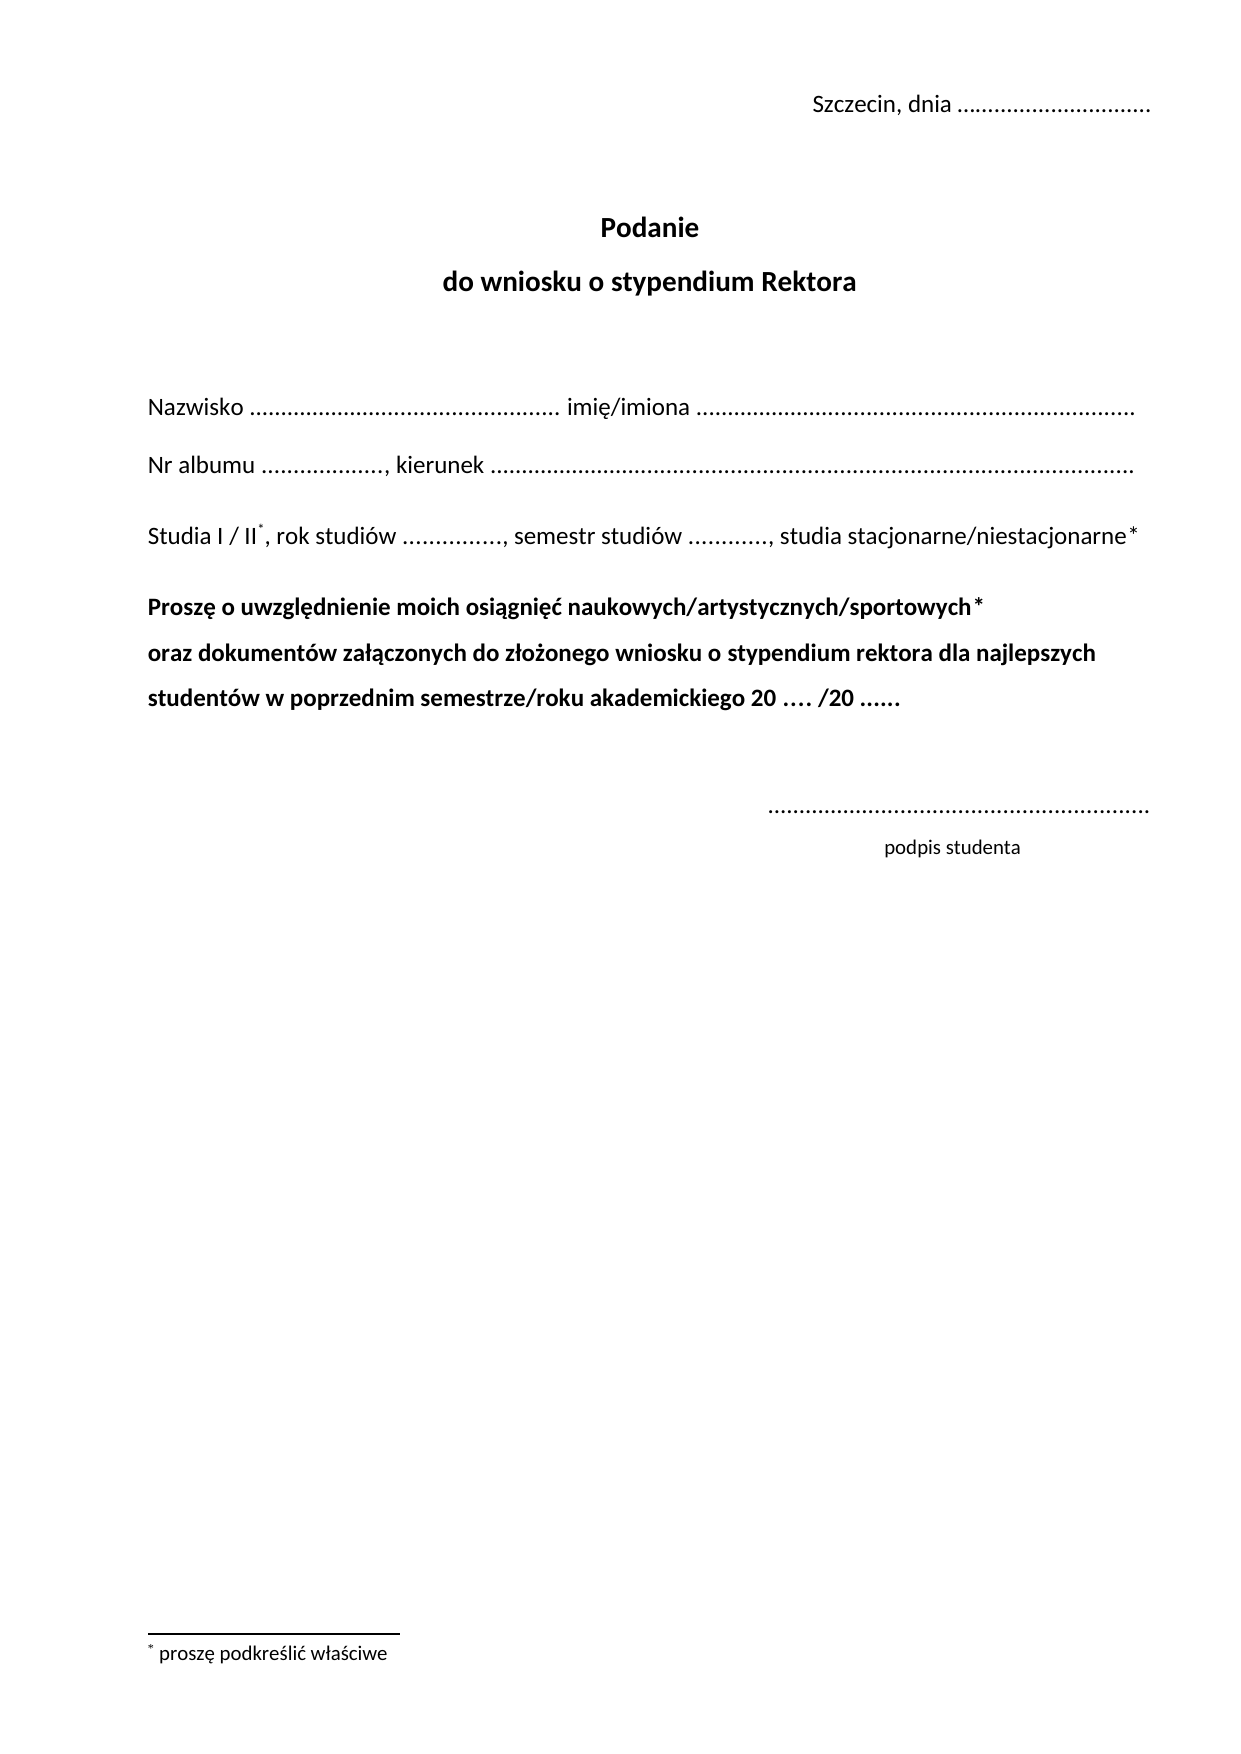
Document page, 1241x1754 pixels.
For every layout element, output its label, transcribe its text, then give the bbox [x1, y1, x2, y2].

text podpis studenta [753, 834, 1152, 860]
text Nr albumu , kierunek [148, 449, 1152, 480]
text Podanie do wniosku o stypendium Rektora [148, 209, 1152, 298]
text Nazwisko imię/imiona .... [148, 391, 1152, 422]
text Szczecin, dnia …............................ [148, 89, 1152, 119]
text Studia I / II*, rok studiów , semestr studiów , studia stacjonarne/niestacjonarne* [148, 520, 1152, 551]
text Proszę o uwzględnienie moich osiągnięć naukowych/artystycznych/sportowych* oraz dokumentów załączonych do złożonego wniosku o stypendium rektora dla najlepszych studentów w poprzednim semestrze/roku akademickiego 20 /20 [148, 591, 1152, 713]
